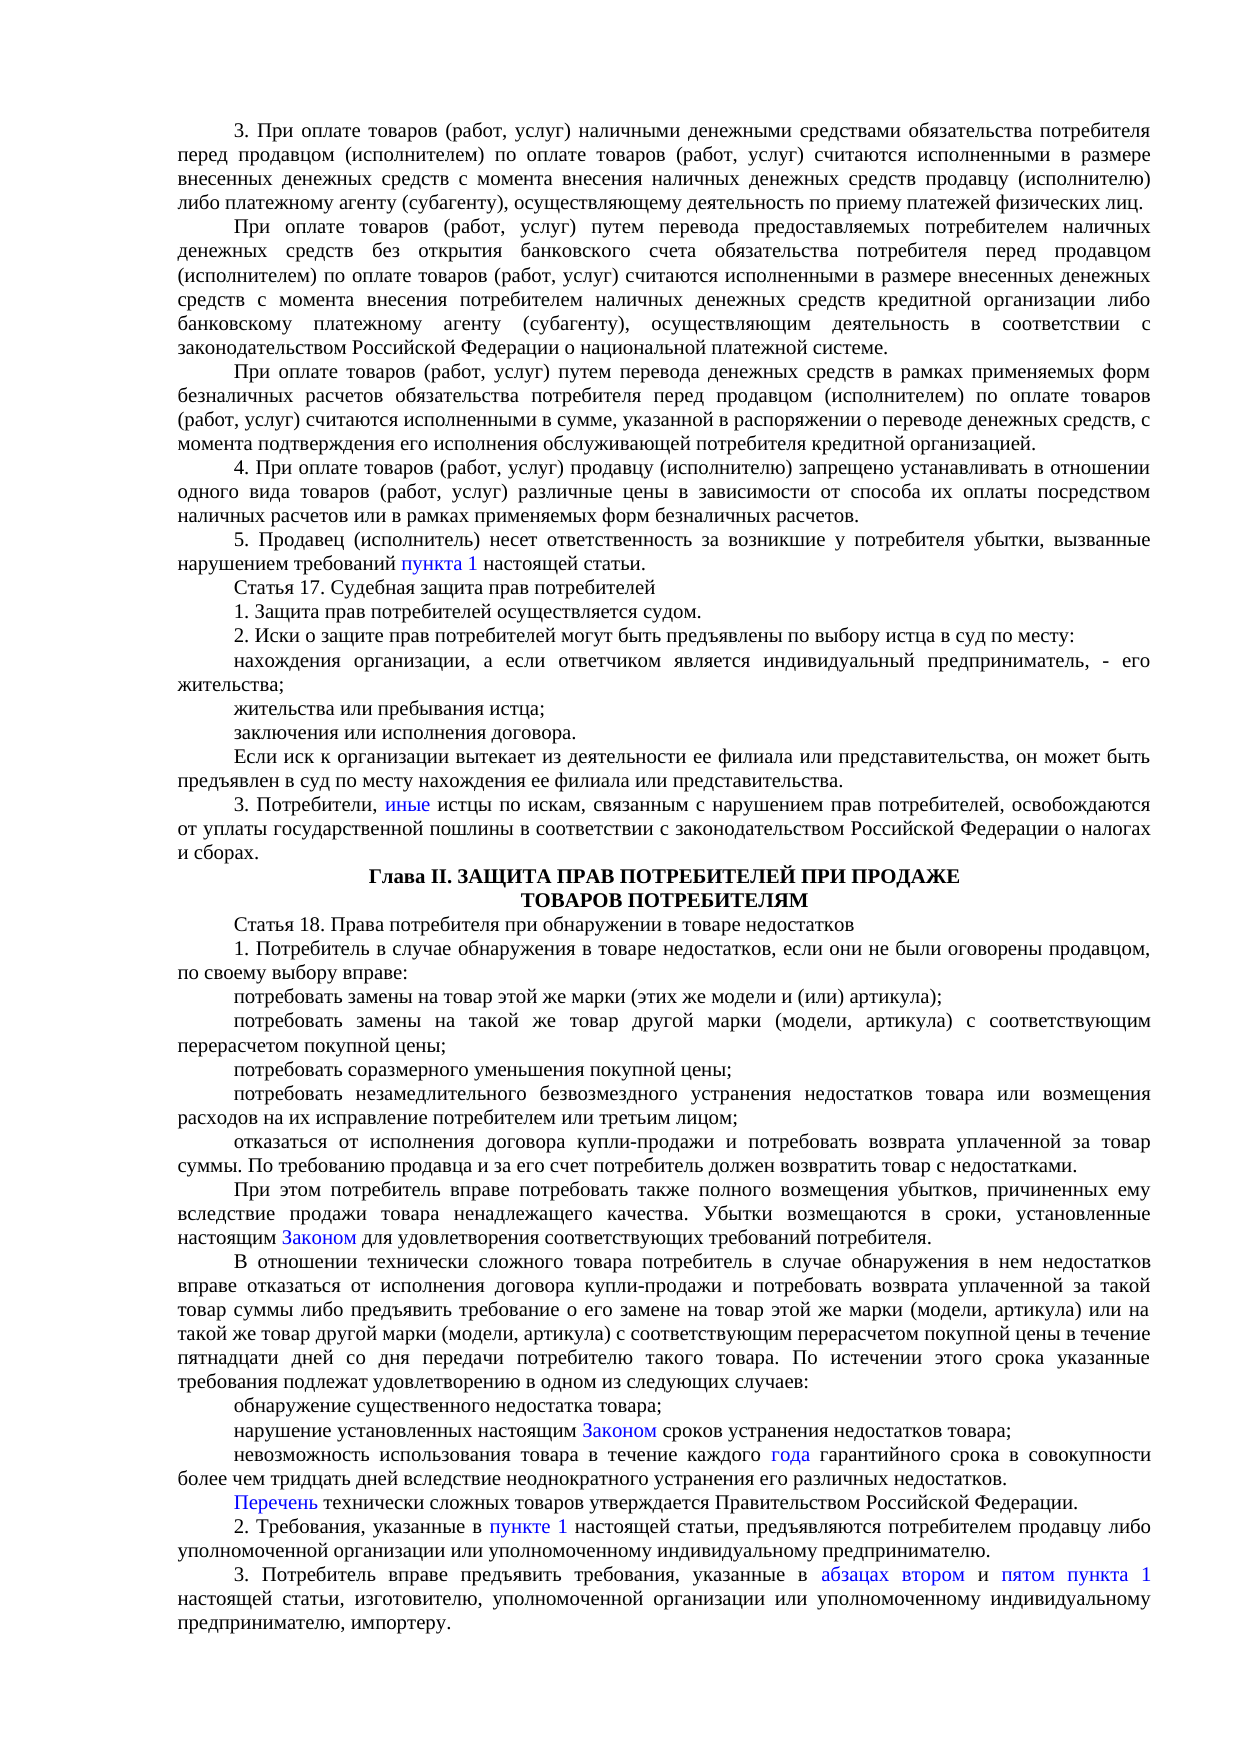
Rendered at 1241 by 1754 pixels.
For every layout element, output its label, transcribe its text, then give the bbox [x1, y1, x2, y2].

text обнаружение существенного недостатка товара; [177, 1393, 1152, 1417]
text 2. Требования, указанные в пункте 1 настоящей статьи, предъявляются потребителем продавцу либо уполномоченной организации или уполномоченному индивидуальному предпринимателю. [177, 1514, 1152, 1562]
text Статья 18. Права потребителя при обнаружении в товаре недостатков [177, 912, 1152, 936]
text потребовать замены на товар этой же марки (этих же модели и (или) артикула); [177, 984, 1152, 1008]
text При этом потребитель вправе потребовать также полного возмещения убытков, причиненных ему вследствие продажи товара ненадлежащего качества. Убытки возмещаются в сроки, установленные настоящим Законом для удовлетворения соответствующих требований потребителя. [177, 1177, 1152, 1249]
text 1. Потребитель в случае обнаружения в товаре недостатков, если они не были оговорены продавцом, по своему выбору вправе: [177, 936, 1152, 984]
text отказаться от исполнения договора купли-продажи и потребовать возврата уплаченной за товар суммы. По требованию продавца и за его счет потребитель должен возвратить товар с недостатками. [177, 1129, 1152, 1177]
text жительства или пребывания истца; [177, 696, 1152, 720]
text 3. Потребители, иные истцы по искам, связанным с нарушением прав потребителей, освобождаются от уплаты государственной пошлины в соответствии с законодательством Российской Федерации о налогах и сборах. [177, 792, 1152, 864]
text 2. Иски о защите прав потребителей могут быть предъявлены по выбору истца в суд по месту: [177, 623, 1152, 647]
text заключения или исполнения договора. [177, 720, 1152, 744]
text 1. Защита прав потребителей осуществляется судом. [177, 599, 1152, 623]
text 4. При оплате товаров (работ, услуг) продавцу (исполнителю) запрещено устанавливать в отношении одного вида товаров (работ, услуг) различные цены в зависимости от способа их оплаты посредством наличных расчетов или в рамках применяемых форм безналичных расчетов. [177, 455, 1152, 527]
text Глава II. ЗАЩИТА ПРАВ ПОТРЕБИТЕЛЕЙ ПРИ ПРОДАЖЕ [177, 864, 1152, 888]
text При оплате товаров (работ, услуг) путем перевода денежных средств в рамках применяемых форм безналичных расчетов обязательства потребителя перед продавцом (исполнителем) по оплате товаров (работ, услуг) считаются исполненными в сумме, указанной в распоряжении о переводе денежных средств, с момента подтверждения его исполнения обслуживающей потребителя кредитной организацией. [177, 359, 1152, 455]
text 3. При оплате товаров (работ, услуг) наличными денежными средствами обязательства потребителя перед продавцом (исполнителем) по оплате товаров (работ, услуг) считаются исполненными в размере внесенных денежных средств с момента внесения наличных денежных средств продавцу (исполнителю) либо платежному агенту (субагенту), осуществляющему деятельность по приему платежей физических лиц. [177, 118, 1152, 214]
text При оплате товаров (работ, услуг) путем перевода предоставляемых потребителем наличных денежных средств без открытия банковского счета обязательства потребителя перед продавцом (исполнителем) по оплате товаров (работ, услуг) считаются исполненными в размере внесенных денежных средств с момента внесения потребителем наличных денежных средств кредитной организации либо банковскому платежному агенту (субагенту), осуществляющим деятельность в соответствии с законодательством Российской Федерации о национальной платежной системе. [177, 214, 1152, 359]
text потребовать соразмерного уменьшения покупной цены; [177, 1057, 1152, 1081]
text 3. Потребитель вправе предъявить требования, указанные в абзацах втором и пятом пункта 1 настоящей статьи, изготовителю, уполномоченной организации или уполномоченному индивидуальному предпринимателю, импортеру. [177, 1562, 1152, 1634]
text невозможность использования товара в течение каждого года гарантийного срока в совокупности более чем тридцать дней вследствие неоднократного устранения его различных недостатков. [177, 1442, 1152, 1490]
text нахождения организации, а если ответчиком является индивидуальный предприниматель, - его жительства; [177, 647, 1152, 696]
text Перечень технически сложных товаров утверждается Правительством Российской Федерации. [177, 1490, 1152, 1514]
text 5. Продавец (исполнитель) несет ответственность за возникшие у потребителя убытки, вызванные нарушением требований пункта 1 настоящей статьи. [177, 527, 1152, 575]
text нарушение установленных настоящим Законом сроков устранения недостатков товара; [177, 1417, 1152, 1442]
text В отношении технически сложного товара потребитель в случае обнаружения в нем недостатков вправе отказаться от исполнения договора купли-продажи и потребовать возврата уплаченной за такой товар суммы либо предъявить требование о его замене на товар этой же марки (модели, артикула) или на такой же товар другой марки (модели, артикула) с соответствующим перерасчетом покупной цены в течение пятнадцати дней со дня передачи потребителю такого товара. По истечении этого срока указанные требования подлежат удовлетворению в одном из следующих случаев: [177, 1249, 1152, 1393]
text Статья 17. Судебная защита прав потребителей [177, 575, 1152, 599]
text потребовать замены на такой же товар другой марки (модели, артикула) с соответствующим перерасчетом покупной цены; [177, 1008, 1152, 1057]
text ТОВАРОВ ПОТРЕБИТЕЛЯМ [177, 888, 1152, 912]
text Если иск к организации вытекает из деятельности ее филиала или представительства, он может быть предъявлен в суд по месту нахождения ее филиала или представительства. [177, 744, 1152, 792]
text потребовать незамедлительного безвозмездного устранения недостатков товара или возмещения расходов на их исправление потребителем или третьим лицом; [177, 1081, 1152, 1129]
